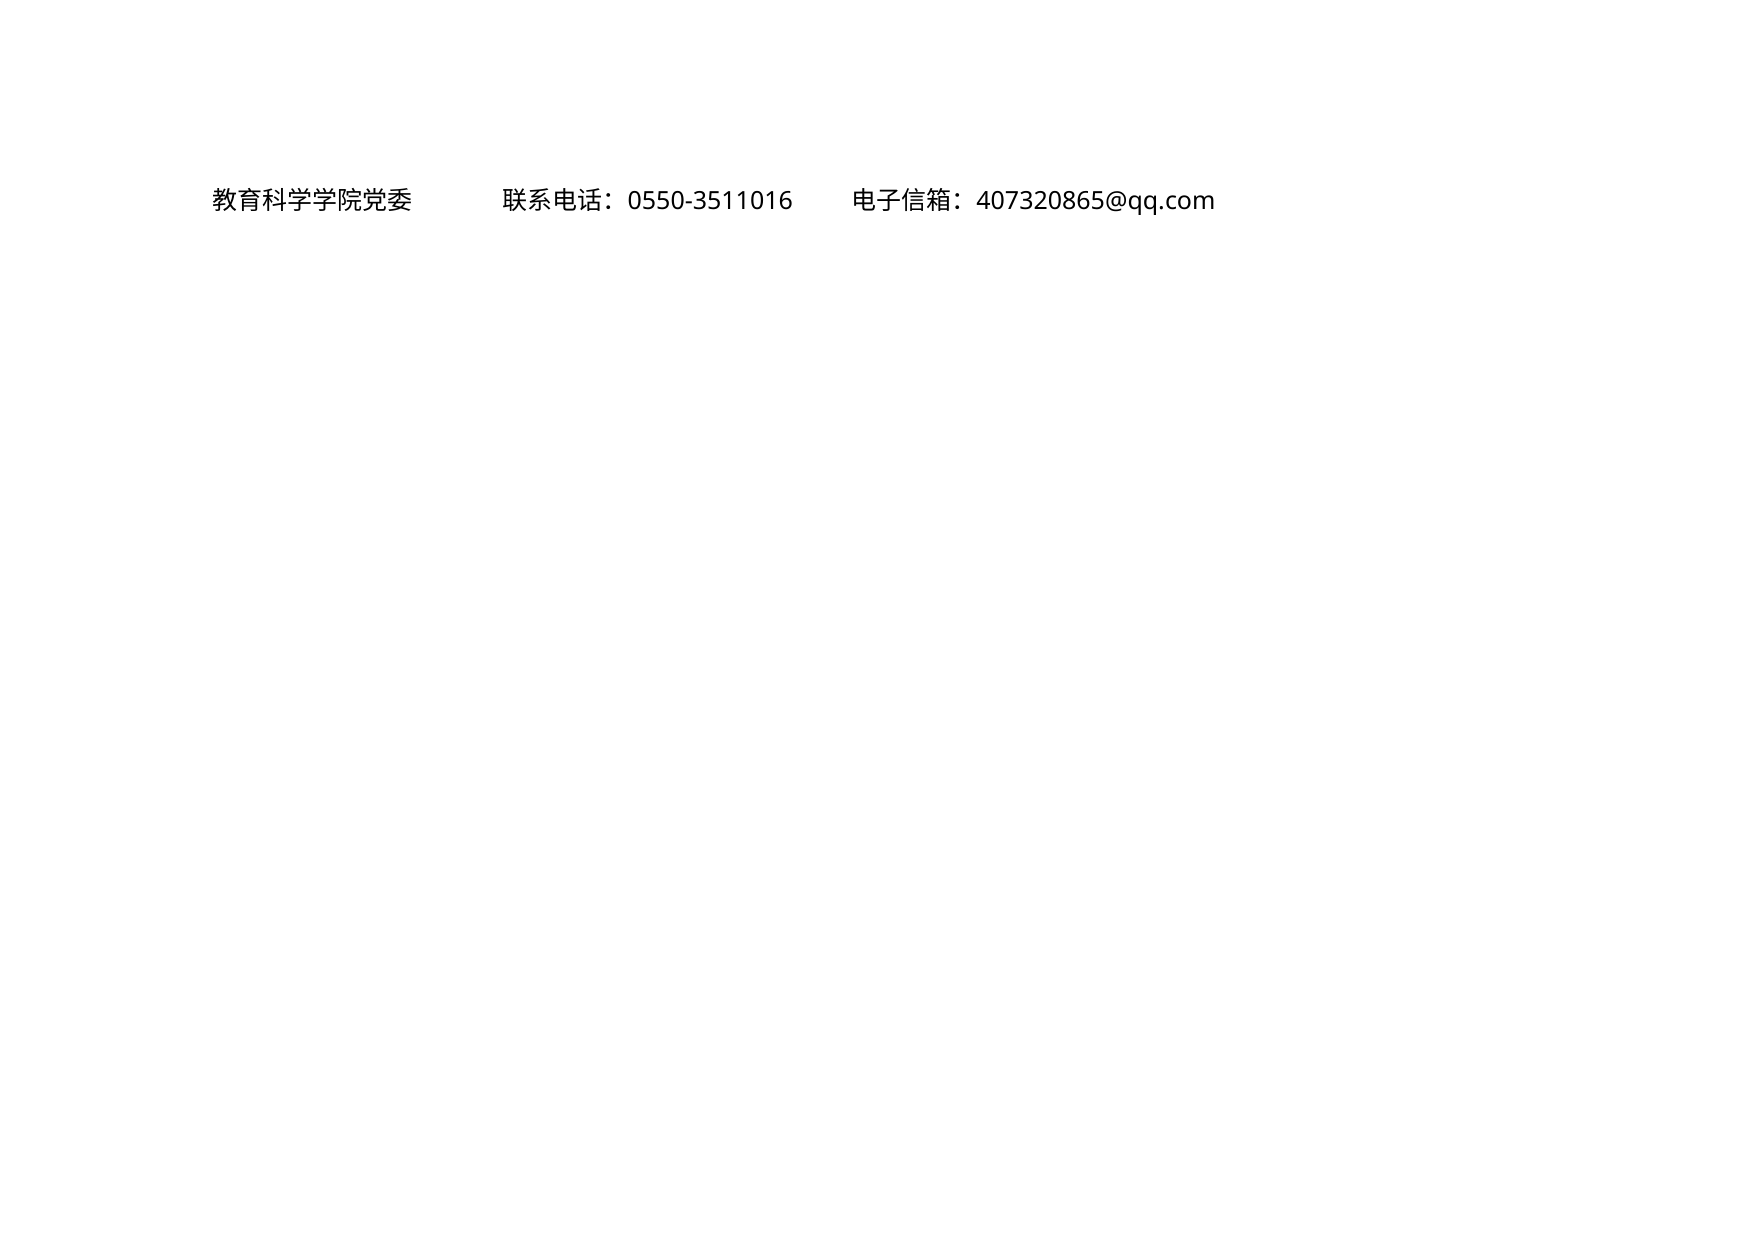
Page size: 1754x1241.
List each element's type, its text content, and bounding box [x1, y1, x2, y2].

text 教育科学学院党委 联系电话：0550-3511016 电子信箱：407320865@qq.com [148, 180, 1606, 217]
